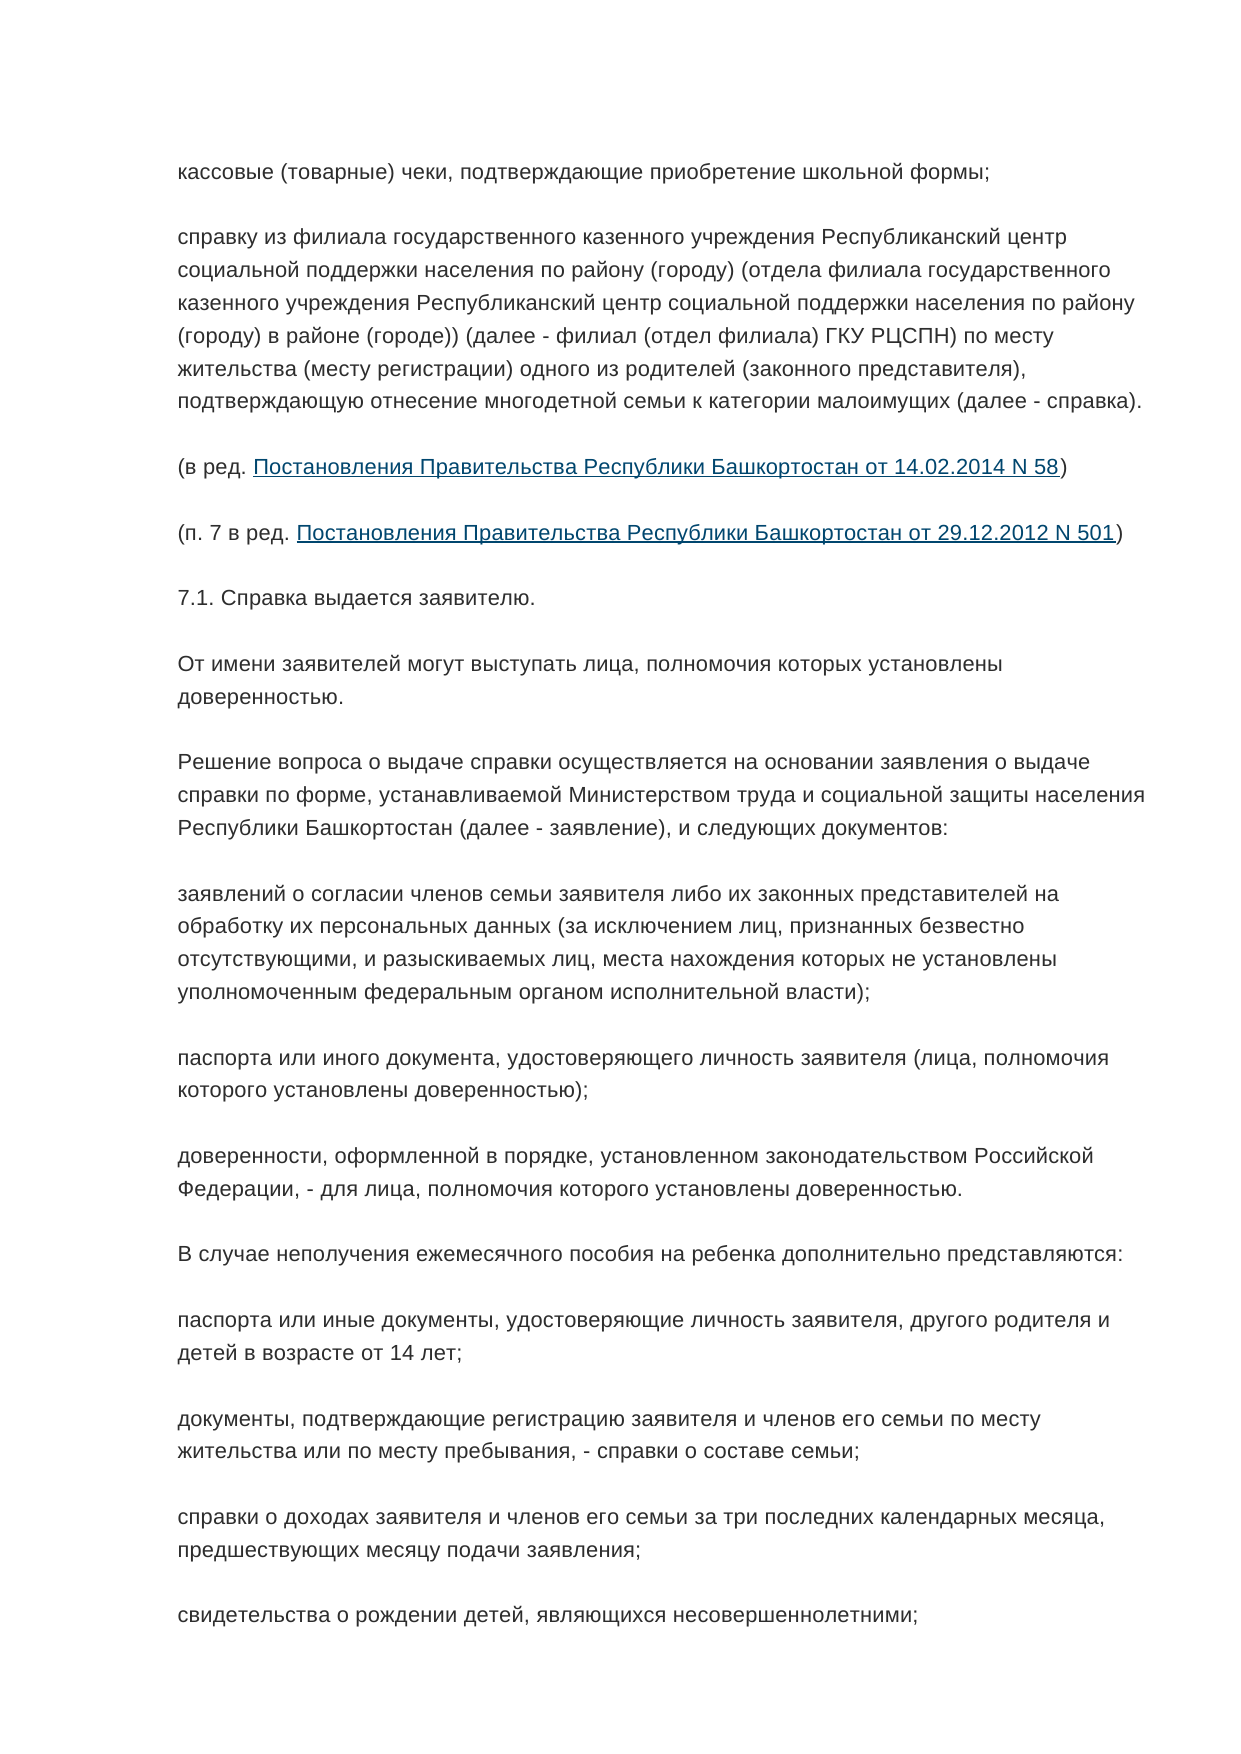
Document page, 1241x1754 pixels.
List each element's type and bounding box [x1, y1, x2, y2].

text [177, 118, 1152, 1627]
